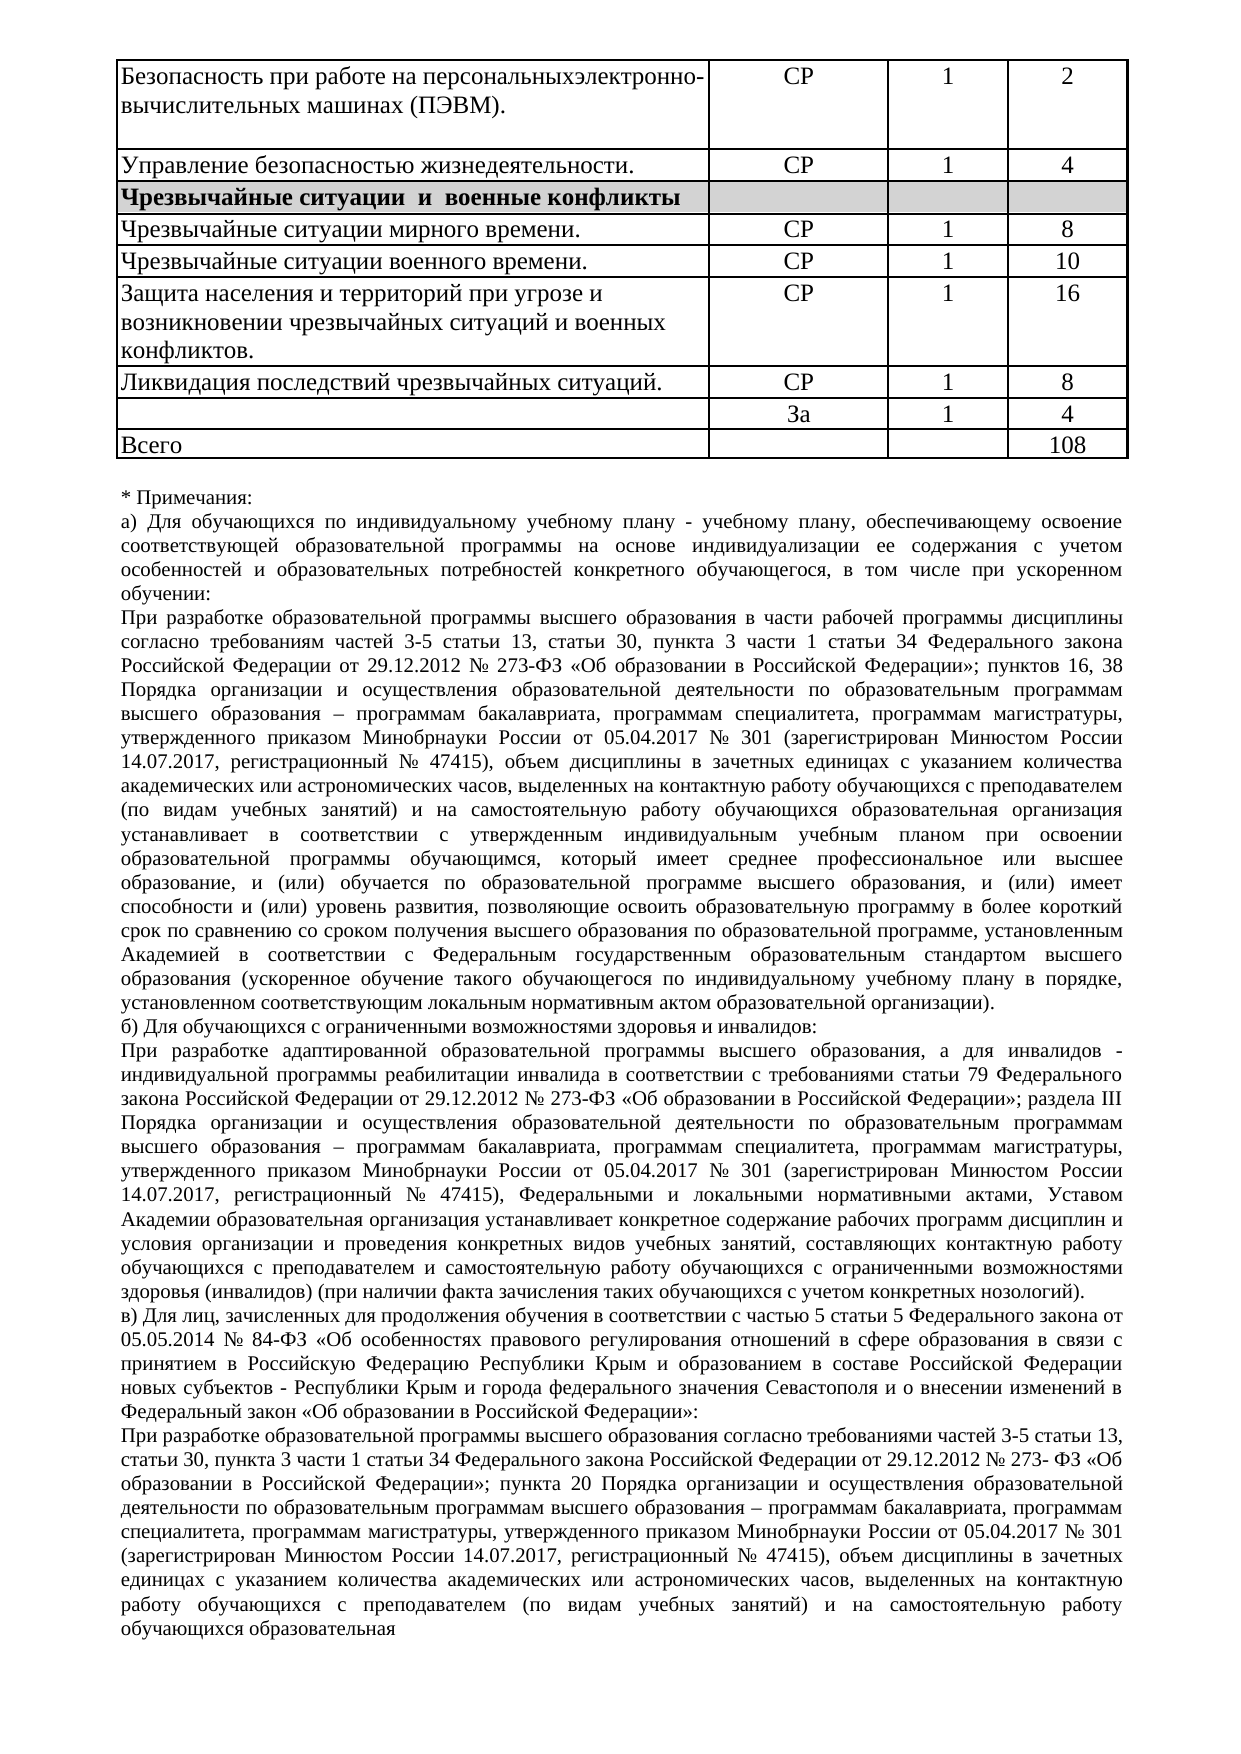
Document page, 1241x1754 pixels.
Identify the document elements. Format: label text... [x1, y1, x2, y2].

table_cell За [710, 399, 887, 428]
table_header СР [710, 61, 887, 148]
table_cell Чрезвычайные ситуации мирного времени. [118, 215, 708, 244]
table_cell 10 [1009, 246, 1126, 276]
table_cell [710, 182, 887, 212]
table_cell 1 [889, 150, 1007, 180]
table_cell Чрезвычайные ситуации и военные конфликты [118, 182, 708, 212]
table_cell Всего [118, 430, 708, 457]
table_cell 1 [889, 278, 1007, 365]
table_cell [710, 430, 887, 457]
table_cell [118, 399, 708, 428]
table_cell 1 [889, 246, 1007, 276]
table_header 1 [889, 61, 1007, 148]
table_cell 4 [1009, 150, 1126, 180]
table_cell 4 [1009, 399, 1126, 428]
table_cell [889, 430, 1007, 457]
table_cell 8 [1009, 367, 1126, 397]
table_cell СР [710, 150, 887, 180]
table_cell Ликвидация последствий чрезвычайных ситуаций. [118, 367, 708, 397]
table_cell СР [710, 215, 887, 244]
table_cell СР [710, 246, 887, 276]
table_cell [889, 182, 1007, 212]
table_cell * Примечания: а) Для обучающихся по индивидуальному учебному плану - учебному плану, обеспечивающему освоение соответствующей образовательной программы на основе индивидуализации ее содержания с учетом особенностей и образовательных потребностей конкретного обучающегося, в том числе при ускоренном обучении: При разработке образовательной программы высшего образования в части рабочей программы дисциплины согласно требованиям частей 3-5 статьи 13, статьи 30, пункта 3 части 1 статьи 34 Федерального закона Российской Федерации от 29.12.2012 № 273-ФЗ «Об образовании в Российской Федерации»; пунктов 16, 38 Порядка организации и осуществления образовательной деятельности по образовательным программам высшего образования – программам бакалавриата, программам специалитета, программам магистратуры, утвержденного приказом Минобрнауки России от 05.04.2017 № 301 (зарегистрирован Минюстом России 14.07.2017, регистрационный № 47415), объем дисциплины в зачетных единицах с указанием количества академических или астрономических часов, выделенных на контактную работу обучающихся с преподавателем (по видам учебных занятий) и на самостоятельную работу обучающихся образовательная организация устанавливает в соответствии с утвержденным индивидуальным учебным планом при освоении образовательной программы обучающимся, который имеет среднее профессиональное или высшее образование, и (или) обучается по образовательной программе высшего образования, и (или) имеет способности и (или) уровень развития, позволяющие освоить образовательную программу в более короткий срок по сравнению со сроком получения высшего образования по образовательной программе, установленным Академией в соответствии с Федеральным государственным образовательным стандартом высшего образования (ускоренное обучение такого обучающегося по индивидуальному учебному плану в порядке, установленном соответствующим локальным нормативным актом образовательной организации). б) Для обучающихся с ограниченными возможностями здоровья и инвалидов: При разработке адаптированной образовательной программы высшего образования, а для инвалидов - индивидуальной программы реабилитации инвалида в соответствии с требованиями статьи 79 Федерального закона Российской Федерации от 29.12.2012 № 273-ФЗ «Об образовании в Российской Федерации»; раздела III Порядка организации и осуществления образовательной деятельности по образовательным программам высшего образования – программам бакалавриата, программам специалитета, программам магистратуры, утвержденного приказом Минобрнауки России от 05.04.2017 № 301 (зарегистрирован Минюстом России 14.07.2017, регистрационный № 47415), Федеральными и локальными нормативными актами, Уставом Академии образовательная организация устанавливает конкретное содержание рабочих программ дисциплин и условия организации и проведения конкретных видов учебных занятий, составляющих контактную работу обучающихся с преподавателем и самостоятельную работу обучающихся с ограниченными возможностями здоровья (инвалидов) (при наличии факта зачисления таких обучающихся с учетом конкретных нозологий). в) Для лиц, зачисленных для продолжения обучения в соответствии с частью 5 статьи 5 Федерального закона от 05.05.2014 № 84-ФЗ «Об особенностях правового регулирования отношений в сфере образования в связи с принятием в Российскую Федерацию Республики Крым и образованием в составе Российской Федерации новых субъектов - Республики Крым и города федерального значения Севастополя и о внесении изменений в Федеральный закон «Об образовании в Российской Федерации»: При разработке образовательной программы высшего образования согласно требованиями частей 3-5 статьи 13, статьи 30, пункта 3 части 1 статьи 34 Федерального закона Российской Федерации от 29.12.2012 № 273- ФЗ «Об образовании в Российской Федерации»; пункта 20 Порядка организации и осуществления образовательной деятельности по образовательным программам высшего образования – программам бакалавриата, программам специалитета, программам магистратуры, утвержденного приказом Минобрнауки России от 05.04.2017 № 301 (зарегистрирован Минюстом России 14.07.2017, регистрационный № 47415), объем дисциплины в зачетных единицах с указанием количества академических или астрономических часов, выделенных на контактную работу обучающихся с преподавателем (по видам учебных занятий) и на самостоятельную работу обучающихся образовательная [117, 459, 1127, 1662]
table_cell 16 [1009, 278, 1126, 365]
table_cell 1 [889, 399, 1007, 428]
table_cell СР [710, 278, 887, 365]
table_cell Чрезвычайные ситуации военного времени. [118, 246, 708, 276]
table_cell Управление безопасностью жизнедеятельности. [118, 150, 708, 180]
table_cell 8 [1009, 215, 1126, 244]
table_cell Защита населения и территорий при угрозе и возникновении чрезвычайных ситуаций и военных конфликтов. [118, 278, 708, 365]
table_cell СР [710, 367, 887, 397]
table_cell [1009, 182, 1126, 212]
table_cell 1 [889, 367, 1007, 397]
table_cell 108 [1009, 430, 1126, 457]
table_cell 1 [889, 215, 1007, 244]
table_header Безопасность при работе на персональныхэлектронно-вычислительных машинах (ПЭВМ). [118, 61, 708, 148]
table_header 2 [1009, 61, 1126, 148]
